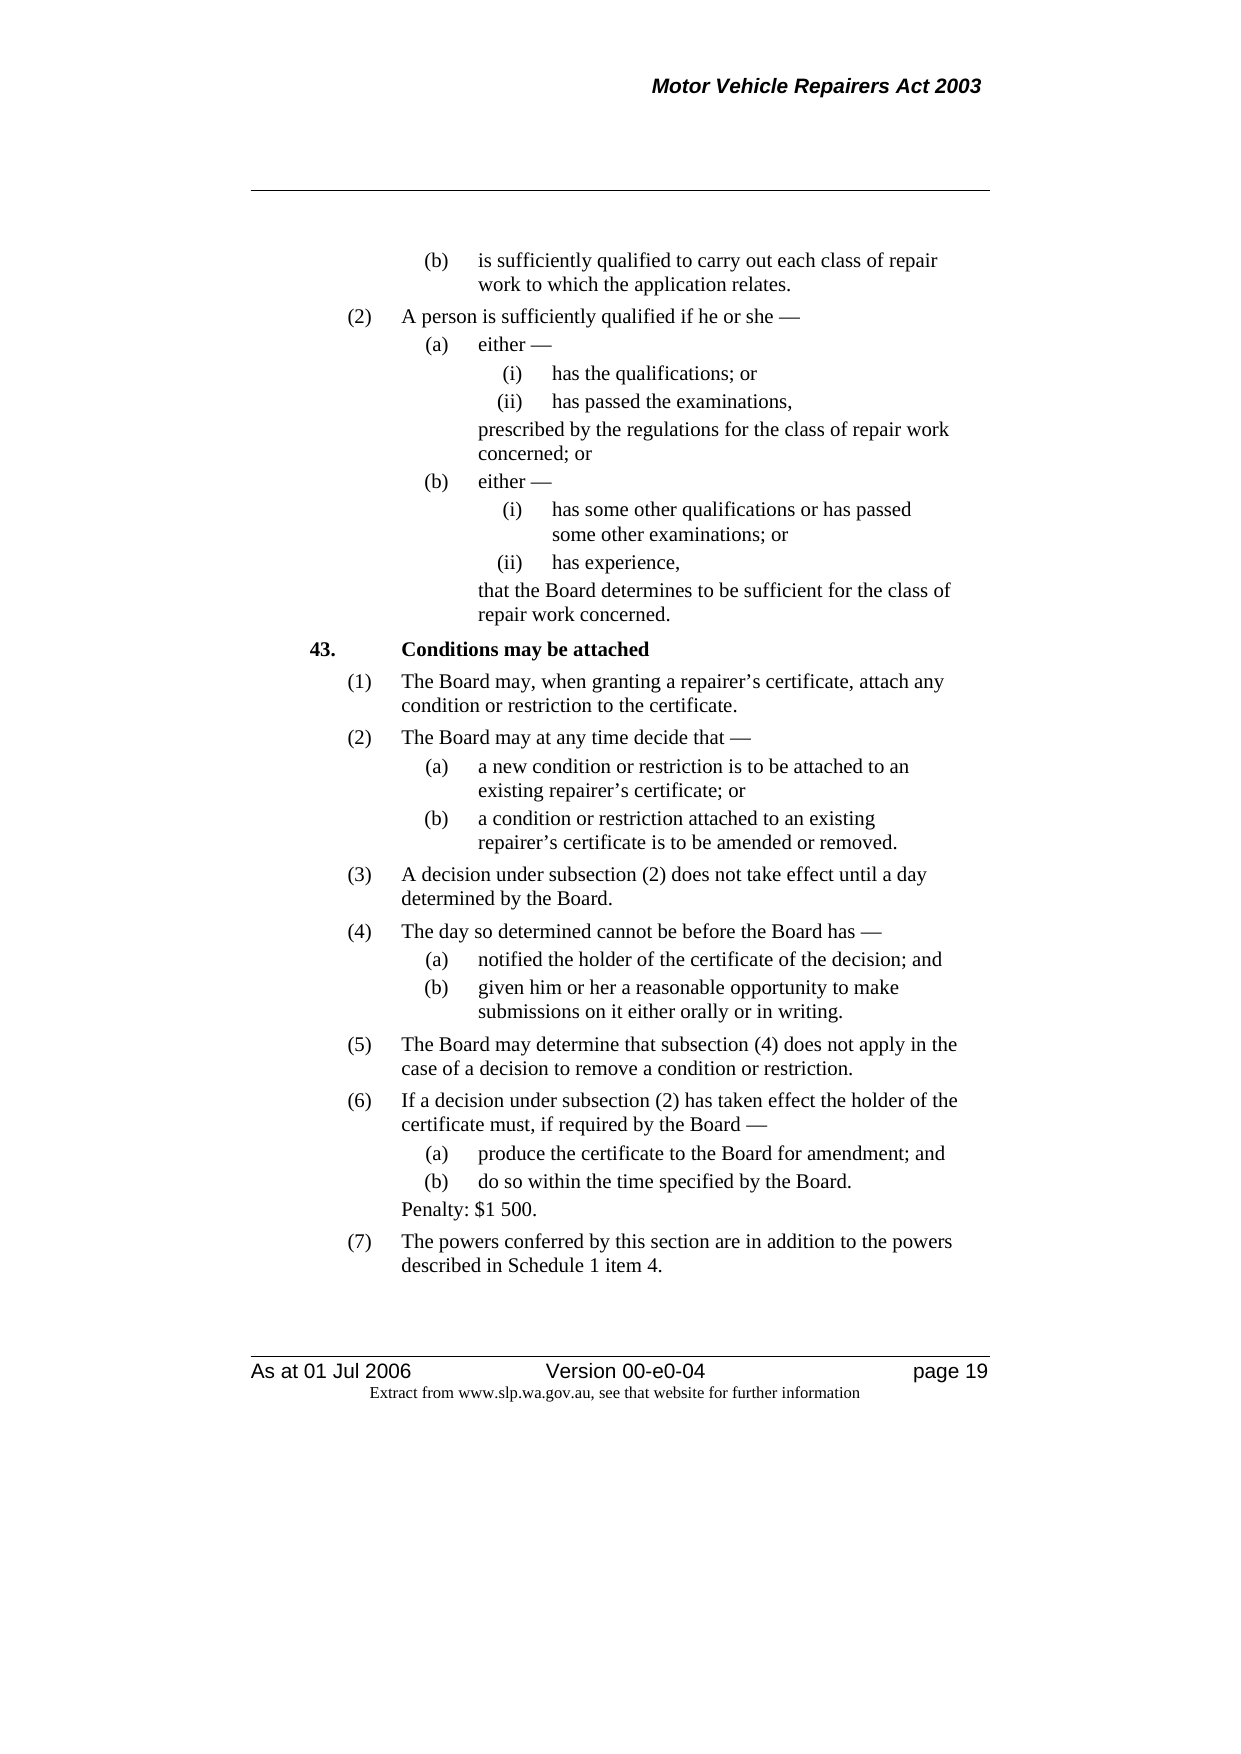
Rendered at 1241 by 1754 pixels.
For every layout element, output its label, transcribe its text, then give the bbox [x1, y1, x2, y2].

text (a) produce the certificate to the Board for amendment; and [389, 1140, 960, 1164]
text (b) do so within the time specified by the Board. [389, 1169, 960, 1193]
text (1) The Board may, when granting a repairer’s certificate, attach any condition or restriction to the certificate. [312, 669, 960, 717]
text (b) given him or her a reasonable opportunity to make submissions on it either orally or in writing. [389, 975, 960, 1023]
text (4) The day so determined cannot be before the Board has — [312, 919, 960, 943]
text (b) a condition or restriction attached to an existing repairer’s certificate is to be amended or removed. [389, 806, 960, 854]
subtitle 43. Conditions may be attached [309, 636, 960, 661]
text Penalty: $1 500. [336, 1197, 960, 1221]
text (i) has the qualifications; or [463, 360, 960, 384]
text prescribed by the regulations for the class of repair work concerned; or [389, 417, 960, 465]
text (7) The powers conferred by this section are in addition to the powers described in Schedule 1 item 4. [312, 1229, 960, 1277]
text (3) A decision under subsection (2) does not take effect until a day determined by the Board. [312, 862, 960, 910]
text (a) notified the holder of the certificate of the decision; and [389, 947, 960, 971]
text that the Board determines to be sufficient for the class of repair work concerned. [389, 578, 960, 626]
text (b) either — [389, 469, 960, 493]
text (b) is sufficiently qualified to carry out each class of repair work to which the application relates. [389, 247, 960, 296]
text (i) has some other qualifications or has passed some other examinations; or [463, 497, 960, 546]
text (a) either — [389, 332, 960, 356]
text (ii) has experience, [463, 550, 960, 574]
text (ii) has passed the examinations, [463, 389, 960, 413]
text (a) a new condition or restriction is to be attached to an existing repairer’s certificate; or [389, 753, 960, 802]
text (2) A person is sufficiently qualified if he or she — [312, 304, 960, 328]
text (6) If a decision under subsection (2) has taken effect the holder of the certificate must, if required by the Board — [312, 1088, 960, 1136]
text (5) The Board may determine that subsection (4) does not apply in the case of a decision to remove a condition or restriction. [312, 1032, 960, 1080]
text (2) The Board may at any time decide that — [312, 725, 960, 749]
